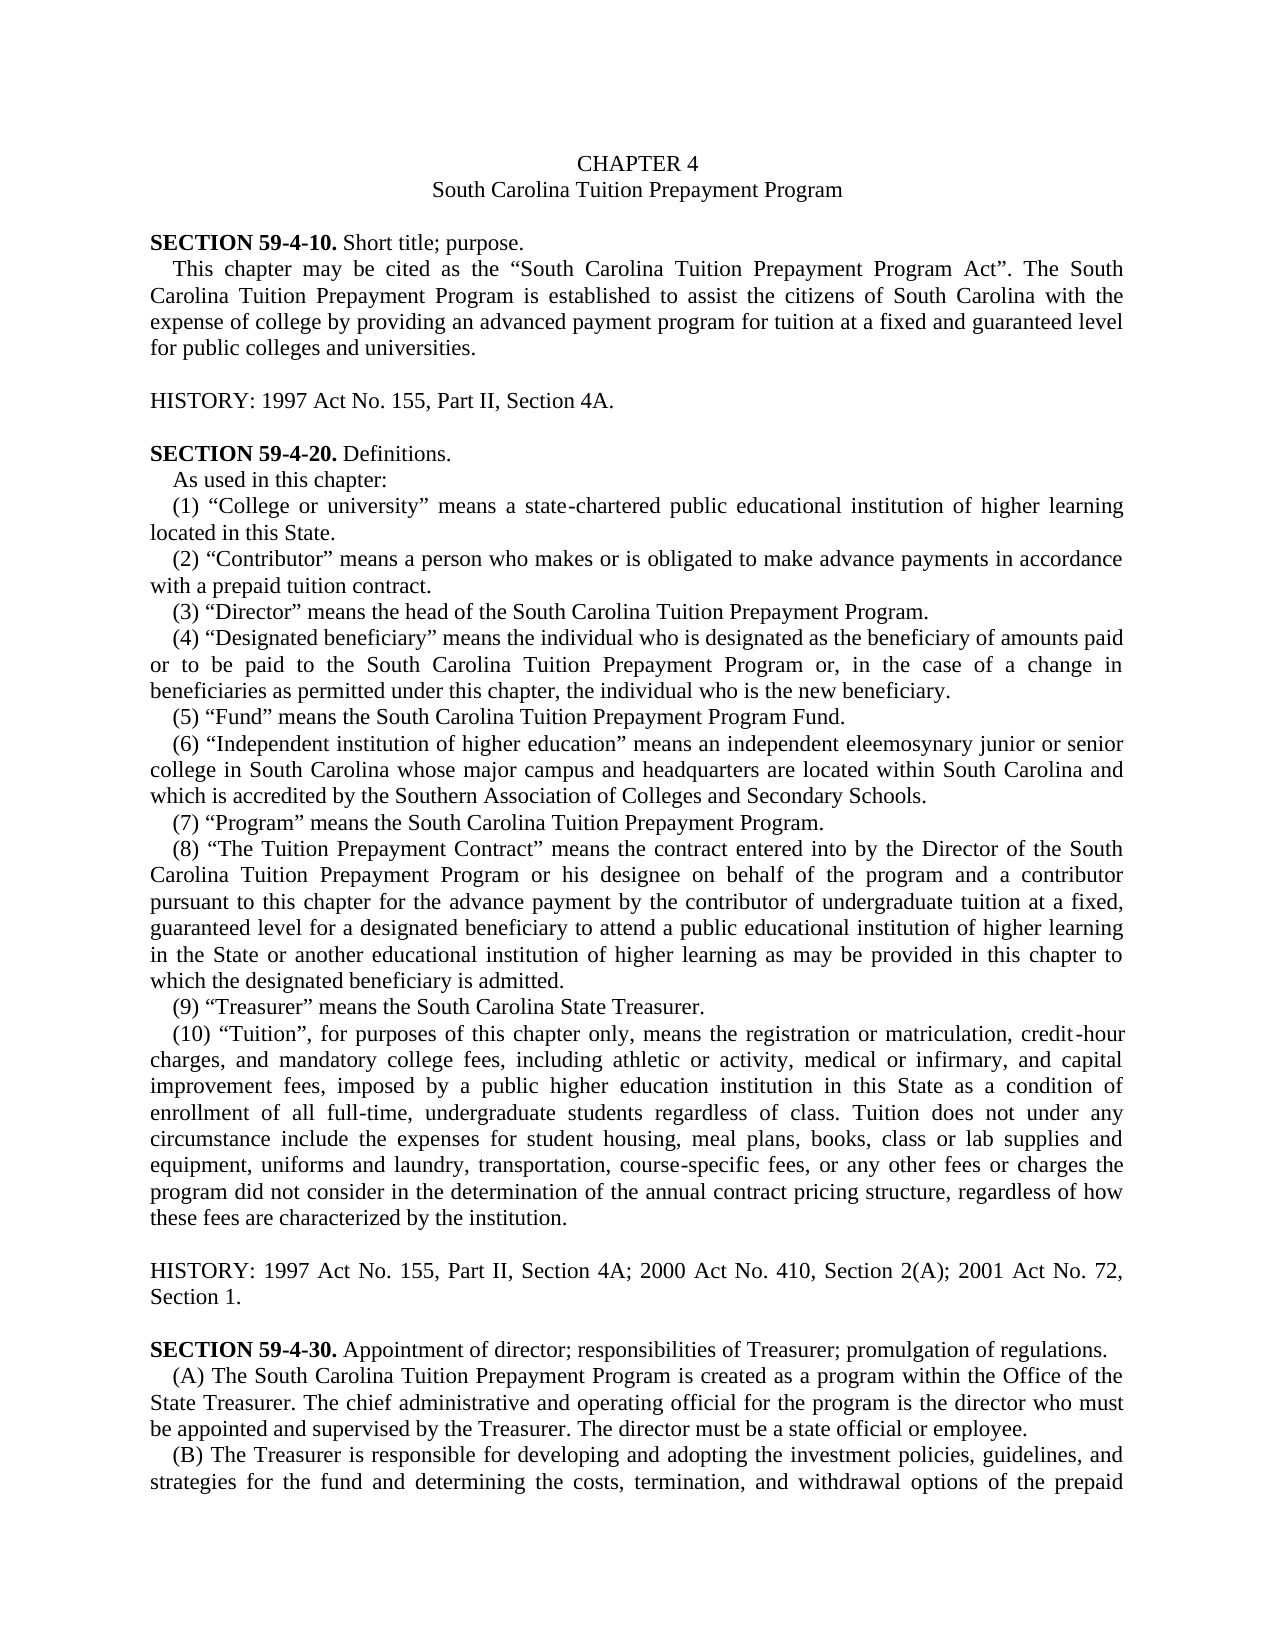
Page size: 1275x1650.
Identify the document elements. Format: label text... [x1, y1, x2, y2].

text (10) “Tuition”, for purposes of this chapter only, means the registration or matriculation, credit-hour charges, and mandatory college fees, including athletic or activity, medical or infirmary, and capital improvement fees, imposed by a public higher education institution in this State as a condition of enrollment of all full-time, undergraduate students regardless of class. Tuition does not under any circumstance include the expenses for student housing, meal plans, books, class or lab supplies and equipment, uniforms and laundry, transportation, course-specific fees, or any other fees or charges the program did not consider in the determination of the annual contract pricing structure, regardless of how these fees are characterized by the institution. [150, 1020, 1125, 1231]
text As used in this chapter: [150, 466, 1125, 493]
text HISTORY: 1997 Act No. 155, Part II, Section 4A. [150, 387, 1125, 413]
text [150, 1441, 1125, 1494]
text (4) “Designated beneficiary” means the individual who is designated as the beneficiary of amounts paid or to be paid to the South Carolina Tuition Prepayment Program or, in the case of a change in beneficiaries as permitted under this chapter, the individual who is the new beneficiary. [150, 624, 1125, 703]
text (A) The South Carolina Tuition Prepayment Program is created as a program within the Office of the State Treasurer. The chief administrative and operating official for the program is the director who must be appointed and supervised by the Treasurer. The director must be a state official or employee. [150, 1362, 1125, 1441]
text This chapter may be cited as the “South Carolina Tuition Prepayment Program Act”. The South Carolina Tuition Prepayment Program is established to assist the citizens of South Carolina with the expense of college by providing an advanced payment program for tuition at a fixed and guaranteed level for public colleges and universities. [150, 255, 1125, 361]
text (2) “Contributor” means a person who makes or is obligated to make advance payments in accordance with a prepaid tuition contract. [150, 545, 1125, 598]
text (3) “Director” means the head of the South Carolina Tuition Prepayment Program. [150, 598, 1125, 624]
text (6) “Independent institution of higher education” means an independent eleemosynary junior or senior college in South Carolina whose major campus and headquarters are located within South Carolina and which is accredited by the Southern Association of Colleges and Secondary Schools. [150, 730, 1125, 809]
text (7) “Program” means the South Carolina Tuition Prepayment Program. [150, 809, 1125, 835]
text CHAPTER 4 [150, 150, 1125, 176]
text SECTION 59-4-20. Definitions. [150, 440, 1125, 466]
text (1) “College or university” means a state-chartered public educational institution of higher learning located in this State. [150, 493, 1125, 545]
text (9) “Treasurer” means the South Carolina State Treasurer. [150, 993, 1125, 1020]
text SECTION 59-4-10. Short title; purpose. [150, 229, 1125, 255]
text South Carolina Tuition Prepayment Program [150, 176, 1125, 203]
text SECTION 59-4-30. Appointment of director; responsibilities of Treasurer; promulgation of regulations. [150, 1336, 1125, 1362]
text HISTORY: 1997 Act No. 155, Part II, Section 4A; 2000 Act No. 410, Section 2(A); 2001 Act No. 72, Section 1. [150, 1257, 1125, 1309]
text (5) “Fund” means the South Carolina Tuition Prepayment Program Fund. [150, 703, 1125, 730]
text (8) “The Tuition Prepayment Contract” means the contract entered into by the Director of the South Carolina Tuition Prepayment Program or his designee on behalf of the program and a contributor pursuant to this chapter for the advance payment by the contributor of undergraduate tuition at a fixed, guaranteed level for a designated beneficiary to attend a public educational institution of higher learning in the State or another educational institution of higher learning as may be provided in this chapter to which the designated beneficiary is admitted. [150, 835, 1125, 993]
